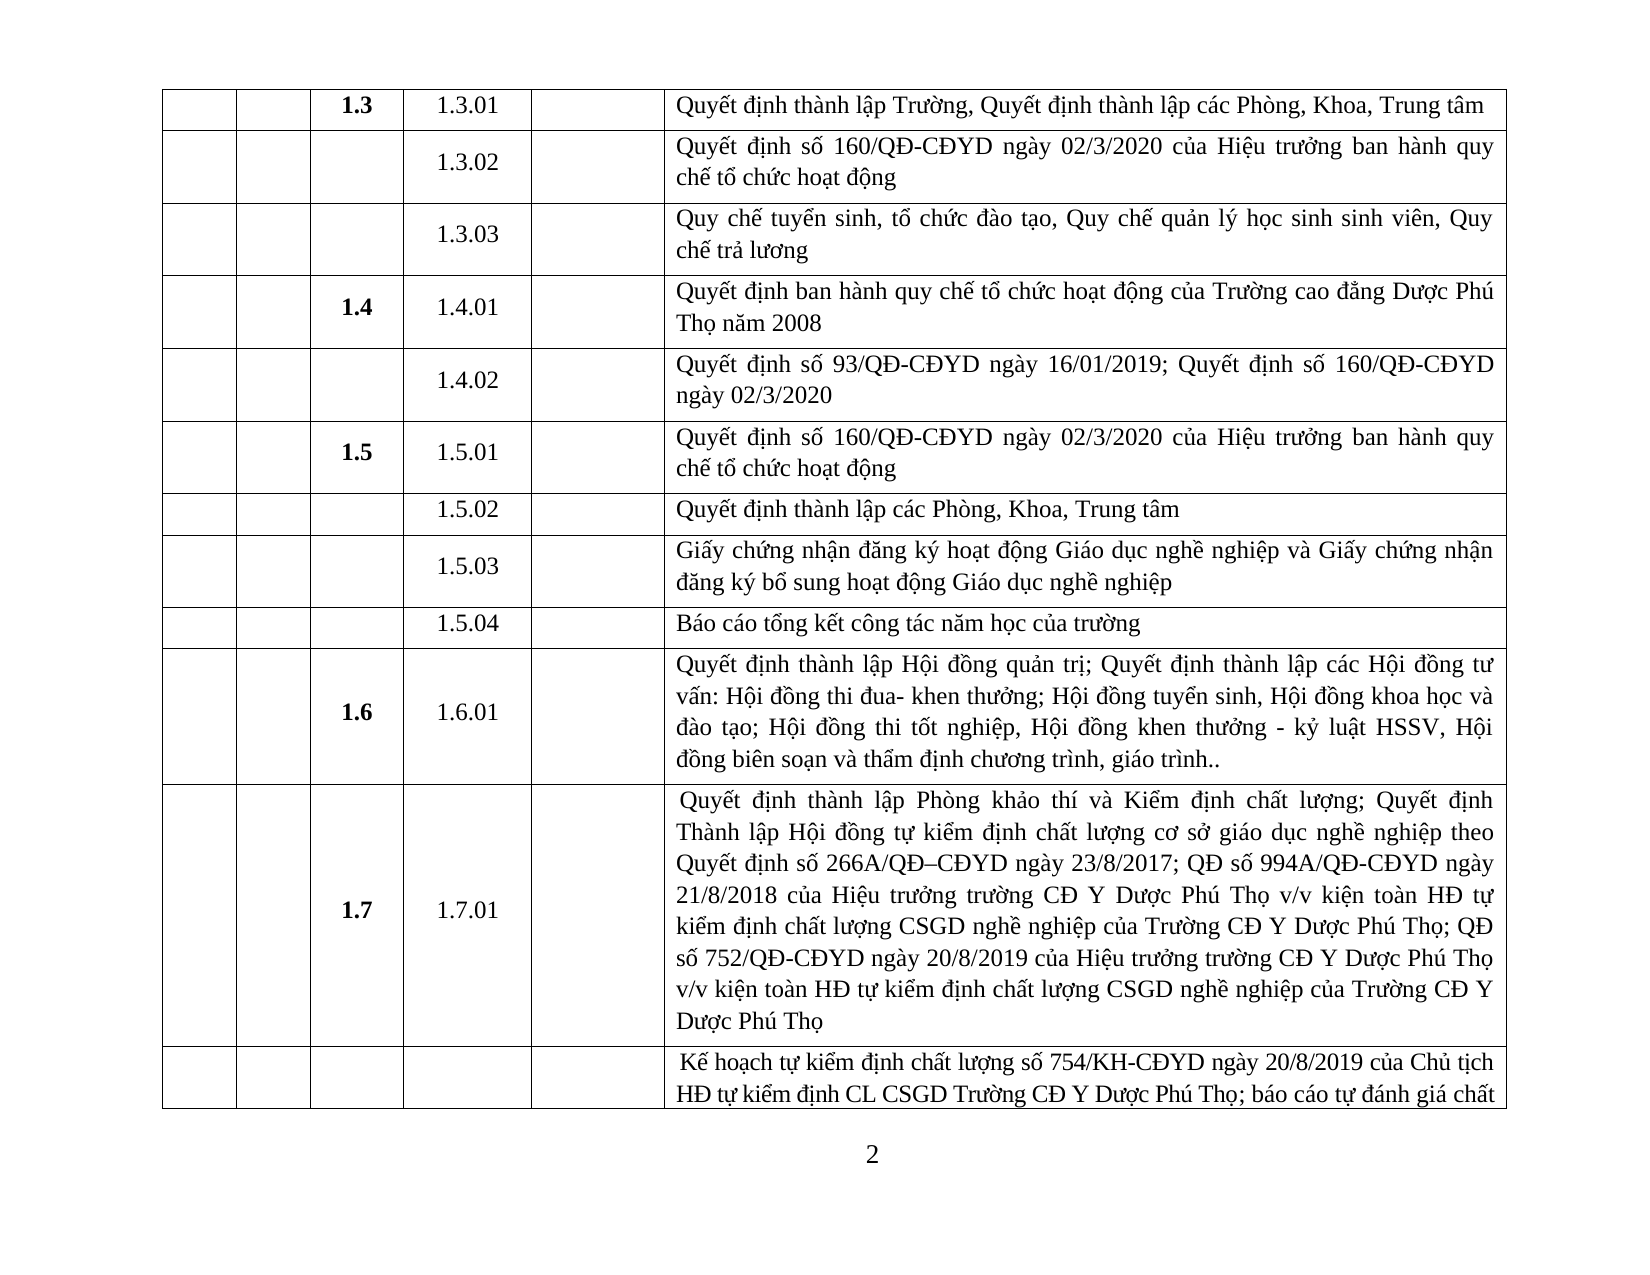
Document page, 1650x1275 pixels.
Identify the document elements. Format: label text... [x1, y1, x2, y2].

table_cell 1.7.01 [404, 785, 531, 1046]
table_cell [163, 536, 236, 607]
table_cell [237, 276, 310, 348]
table_cell [163, 276, 236, 348]
table_cell [532, 494, 664, 534]
table_cell Quyết định số 160/QĐ-CĐYD ngày 02/3/2020 của Hiệu trưởng ban hành quy chế tổ chức hoạt động [665, 422, 1506, 493]
table_cell [163, 204, 236, 275]
table_cell [311, 204, 403, 275]
table_cell [311, 1047, 403, 1108]
table_cell 1.7 [311, 785, 403, 1046]
table_cell 1.5.03 [404, 536, 531, 607]
table_cell [237, 1047, 310, 1108]
table_cell [311, 349, 403, 421]
table_cell [532, 90, 664, 130]
table_cell [532, 349, 664, 421]
table_cell 1.6.01 [404, 649, 531, 784]
table_cell [311, 536, 403, 607]
table_cell 1.4.01 [404, 276, 531, 348]
table_cell [532, 608, 664, 648]
table_cell [237, 204, 310, 275]
table_cell [237, 649, 310, 784]
table_cell [237, 536, 310, 607]
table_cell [665, 1047, 1506, 1108]
table_cell Quyết định thành lập các Phòng, Khoa, Trung tâm [665, 494, 1506, 534]
table_cell 1.4.02 [404, 349, 531, 421]
table_cell Quyết định thành lập Hội đồng quản trị; Quyết định thành lập các Hội đồng tư vấn: Hội đồng thi đua- khen thưởng; Hội đồng tuyển sinh, Hội đồng khoa học và đào tạo; Hội đồng thi tốt nghiệp, Hội đồng khen thưởng - kỷ luật HSSV, Hội đồng biên soạn và thẩm định chương trình, giáo trình.. [665, 649, 1506, 784]
table_cell [237, 422, 310, 493]
table_cell 1.3.03 [404, 204, 531, 275]
table_cell [532, 131, 664, 202]
table_cell [311, 131, 403, 202]
table_cell [532, 536, 664, 607]
table_cell [163, 608, 236, 648]
table_cell [163, 422, 236, 493]
table_cell Quyết định thành lập Phòng khảo thí và Kiểm định chất lượng; Quyết định Thành lập Hội đồng tự kiểm định chất lượng cơ sở giáo dục nghề nghiệp theo Quyết định số 266A/QĐ–CĐYD ngày 23/8/2017; QĐ số 994A/QĐ-CĐYD ngày 21/8/2018 của Hiệu trưởng trường CĐ Y Dược Phú Thọ v/v kiện toàn HĐ tự kiểm định chất lượng CSGD nghề nghiệp của Trường CĐ Y Dược Phú Thọ; QĐ số 752/QĐ-CĐYD ngày 20/8/2019 của Hiệu trưởng trường CĐ Y Dược Phú Thọ v/v kiện toàn HĐ tự kiểm định chất lượng CSGD nghề nghiệp của Trường CĐ Y Dược Phú Thọ [665, 785, 1506, 1046]
table_cell [311, 494, 403, 534]
table_cell [532, 1047, 664, 1108]
table_cell [163, 90, 236, 130]
table_cell 1.5.01 [404, 422, 531, 493]
table_cell Quy chế tuyển sinh, tổ chức đào tạo, Quy chế quản lý học sinh sinh viên, Quy chế trả lương [665, 204, 1506, 275]
table_cell [532, 785, 664, 1046]
table_cell 1.4 [311, 276, 403, 348]
table_cell 1.5.02 [404, 494, 531, 534]
table_cell [532, 204, 664, 275]
table_cell [237, 494, 310, 534]
table_cell [163, 785, 236, 1046]
table_cell [163, 1047, 236, 1108]
table_cell [532, 422, 664, 493]
table_cell [404, 1047, 531, 1108]
table_cell [237, 90, 310, 130]
table_cell Quyết định thành lập Trường, Quyết định thành lập các Phòng, Khoa, Trung tâm [665, 90, 1506, 130]
table_cell Quyết định số 93/QĐ-CĐYD ngày 16/01/2019; Quyết định số 160/QĐ-CĐYD ngày 02/3/2020 [665, 349, 1506, 421]
table_cell 1.5.04 [404, 608, 531, 648]
table_cell [532, 649, 664, 784]
table_cell [163, 131, 236, 202]
table_cell [163, 649, 236, 784]
table_cell [163, 494, 236, 534]
table_cell [237, 785, 310, 1046]
table_cell [237, 608, 310, 648]
table_cell Báo cáo tổng kết công tác năm học của trường [665, 608, 1506, 648]
table_cell 1.3.02 [404, 131, 531, 202]
table_cell 1.3 [311, 90, 403, 130]
table_cell [532, 276, 664, 348]
table_cell 1.6 [311, 649, 403, 784]
table_cell [163, 349, 236, 421]
table_cell Giấy chứng nhận đăng ký hoạt động Giáo dục nghề nghiệp và Giấy chứng nhận đăng ký bổ sung hoạt động Giáo dục nghề nghiệp [665, 536, 1506, 607]
table_cell 1.3.01 [404, 90, 531, 130]
table_cell 1.5 [311, 422, 403, 493]
table_cell [237, 349, 310, 421]
table_cell Quyết định ban hành quy chế tổ chức hoạt động của Trường cao đẳng Dược Phú Thọ năm 2008 [665, 276, 1506, 348]
table_cell [237, 131, 310, 202]
table_cell [311, 608, 403, 648]
table_cell Quyết định số 160/QĐ-CĐYD ngày 02/3/2020 của Hiệu trưởng ban hành quy chế tổ chức hoạt động [665, 131, 1506, 202]
